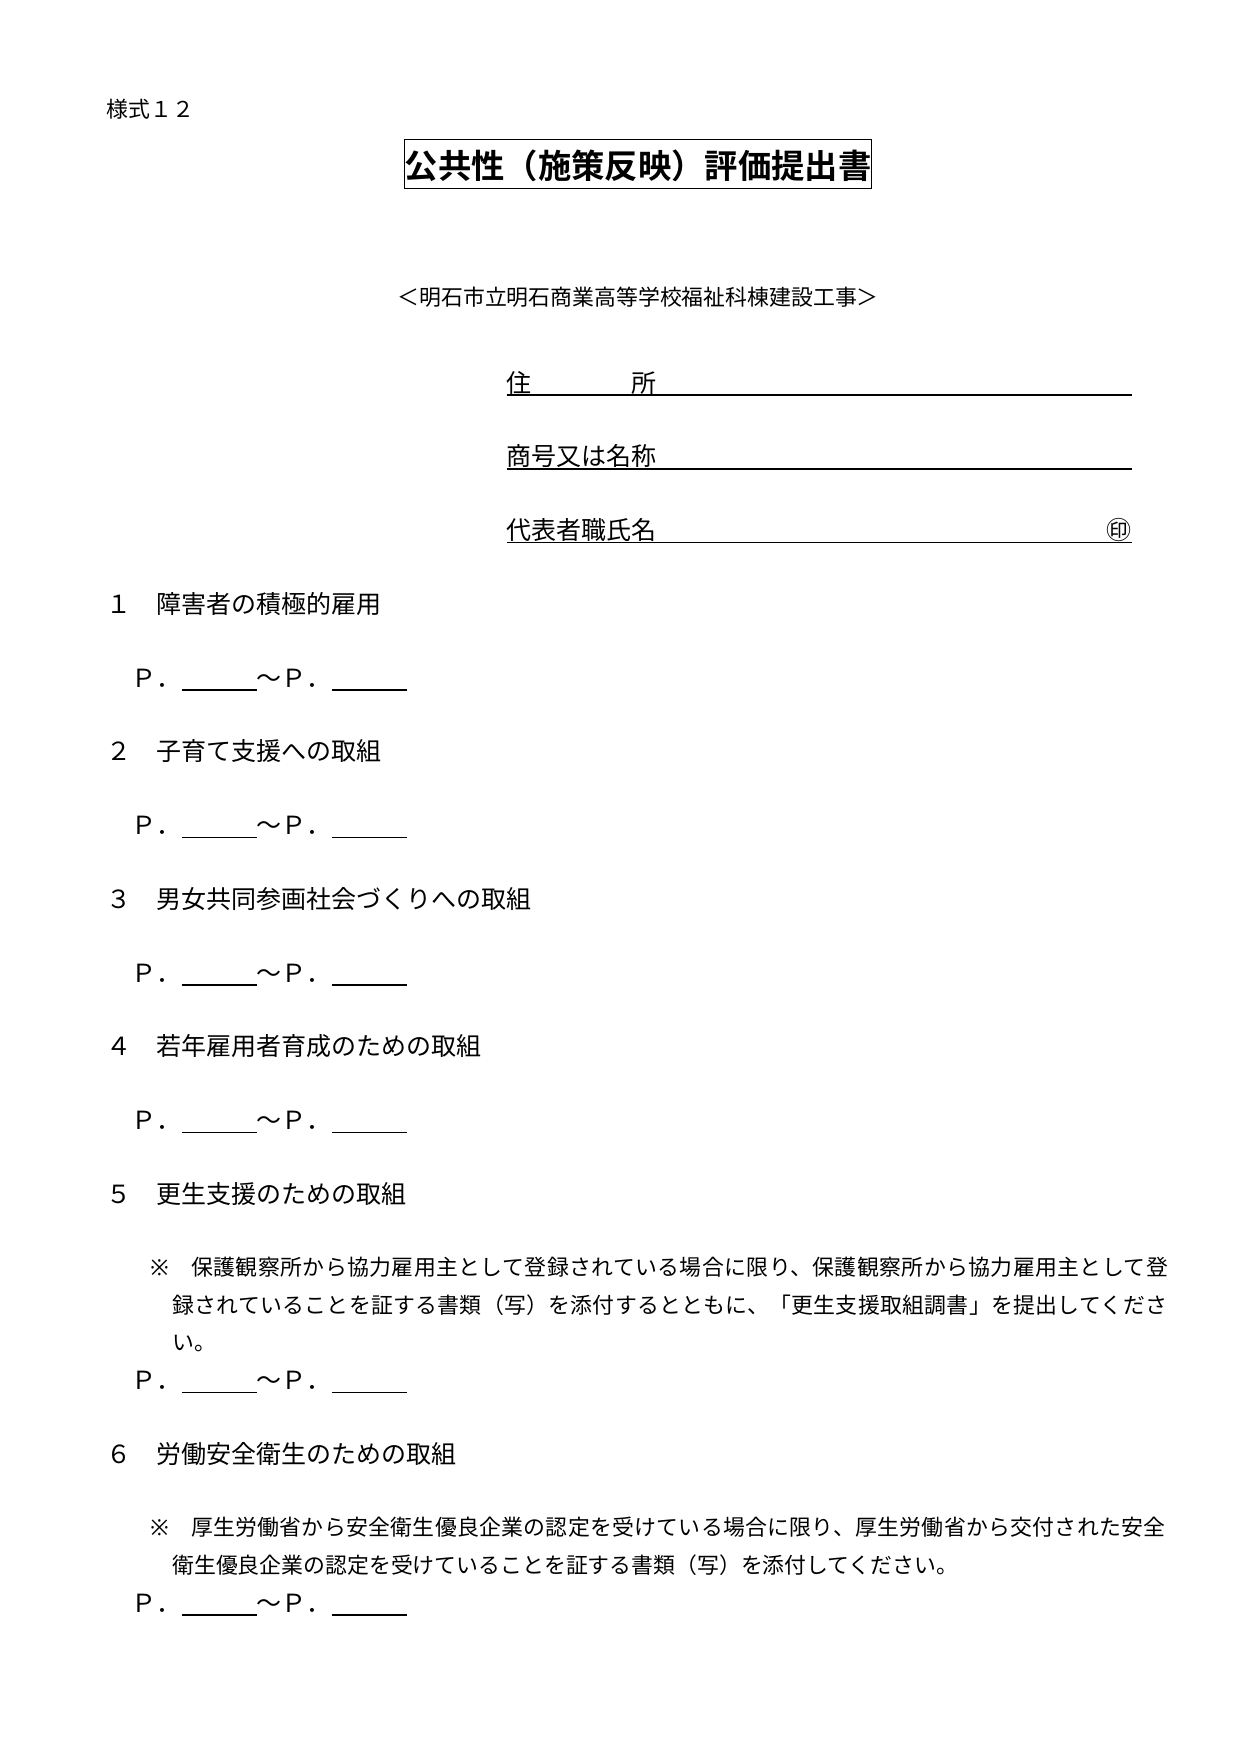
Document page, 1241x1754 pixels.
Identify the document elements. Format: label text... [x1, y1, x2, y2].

text ※ 厚生労働省から安全衛生優良企業の認定を受けている場合に限り、厚生労働省から交付された安全衛生優良企業の認定を受けていることを証する書類（写）を添付してください。 [150, 1507, 1169, 1582]
text Ｐ． ～Ｐ． [106, 1360, 1169, 1397]
text Ｐ． ～Ｐ． [106, 657, 1169, 695]
text Ｐ． ～Ｐ． [106, 1100, 1169, 1137]
text １ 障害者の積極的雇用 [106, 584, 1169, 621]
text Ｐ． ～Ｐ． [106, 952, 1169, 990]
text ３ 男女共同参画社会づくりへの取組 [106, 879, 1169, 916]
text 様式１２ [106, 89, 1169, 127]
text ５ 更生支援のための取組 [106, 1174, 1169, 1211]
text ＜明石市立明石商業高等学校福祉科棟建設工事＞ [106, 277, 1169, 315]
text ６ 労働安全衛生のための取組 [106, 1434, 1169, 1471]
text 代表者職氏名 ㊞ [106, 510, 1169, 547]
text ４ 若年雇用者育成のための取組 [106, 1026, 1169, 1064]
text ２ 子育て支援への取組 [106, 731, 1169, 769]
text ※ 保護観察所から協力雇用主として登録されている場合に限り、保護観察所から協力雇用主として登録されていることを証する書類（写）を添付するとともに、「更生支援取組調書」を提出してください。 [150, 1247, 1169, 1360]
text 公共性（施策反映）評価提出書 [106, 127, 1169, 202]
text Ｐ． ～Ｐ． [106, 805, 1169, 842]
text 住 所 [106, 362, 1169, 400]
text 商号又は名称 [106, 436, 1169, 474]
text Ｐ． ～Ｐ． [106, 1582, 1169, 1620]
